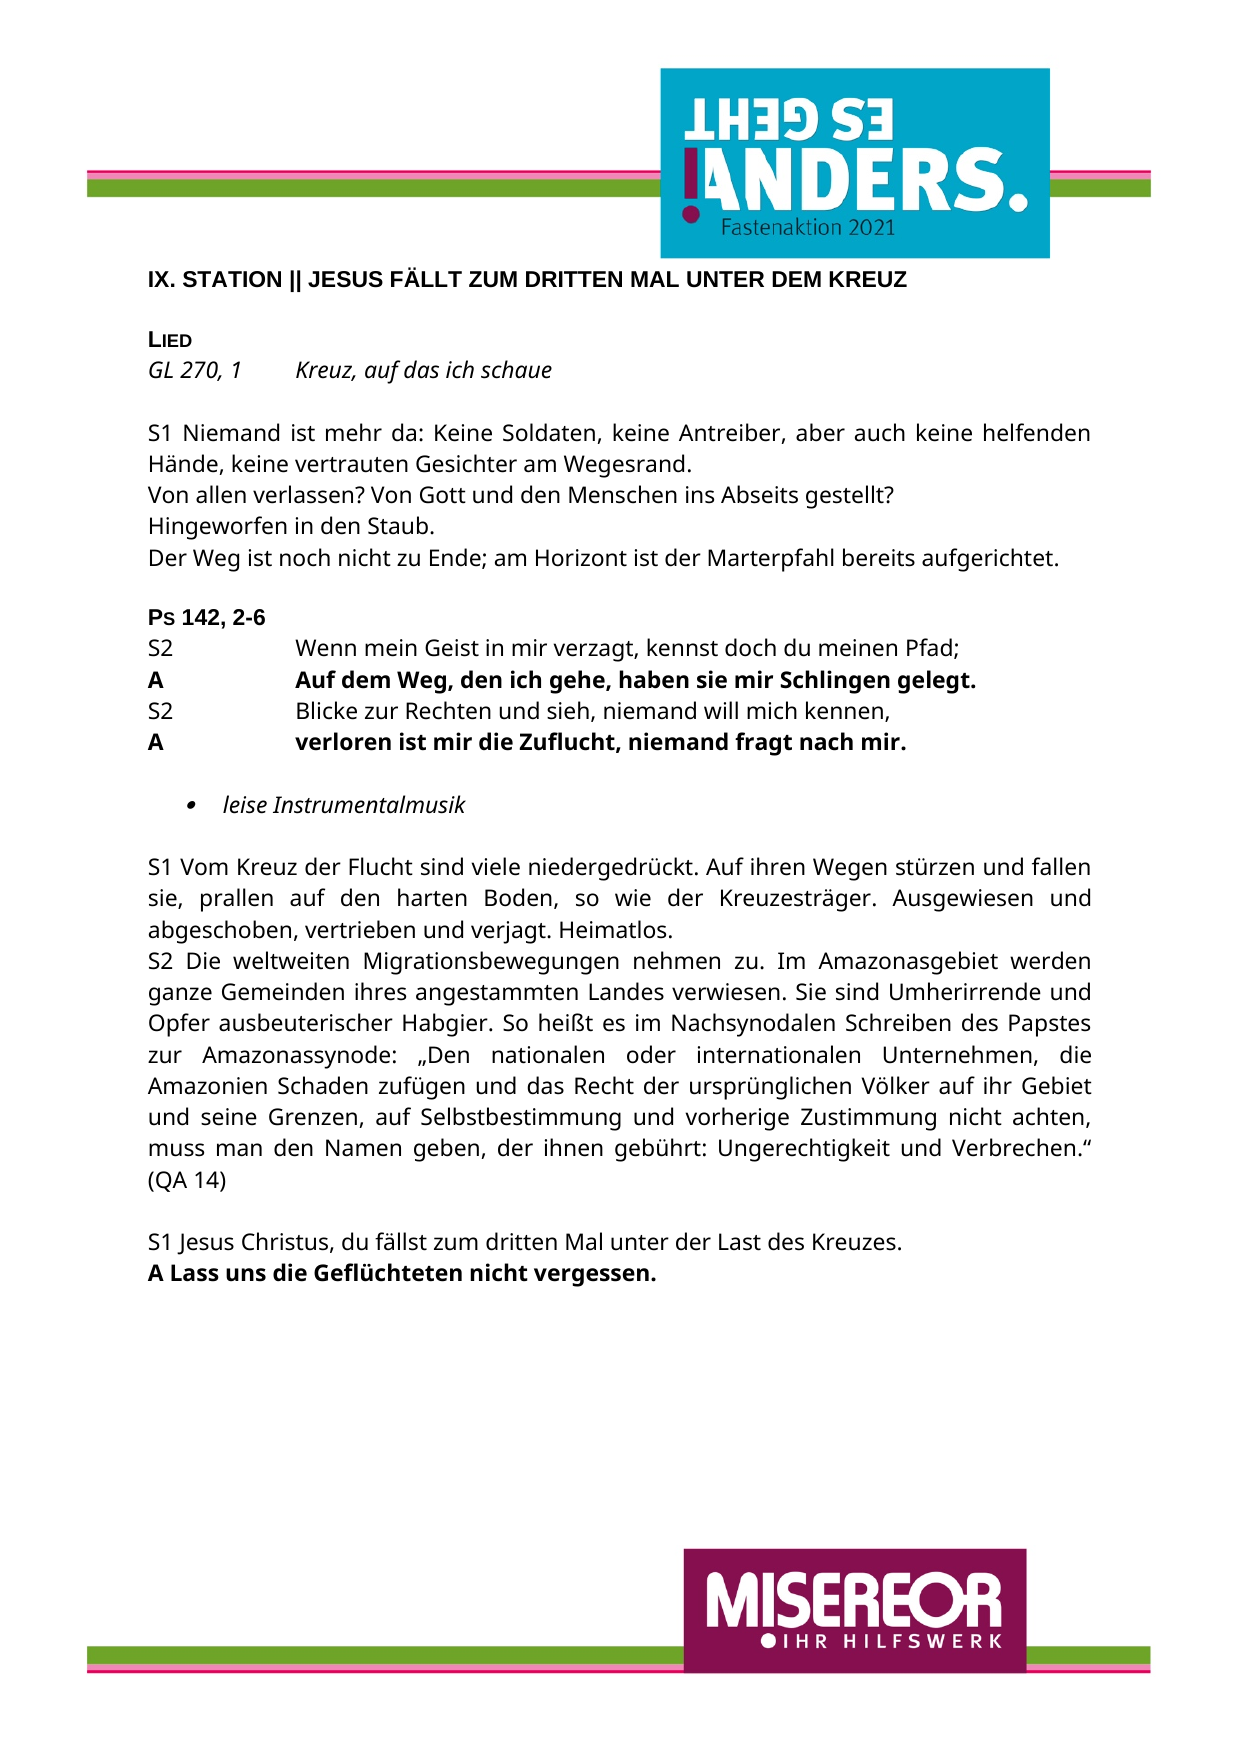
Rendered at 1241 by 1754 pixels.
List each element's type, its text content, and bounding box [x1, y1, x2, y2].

text S2 Die weltweiten Migrationsbewegungen nehmen zu. Im Amazonasgebiet werden ganze Gemeinden ihres angestammten Landes verwiesen. Sie sind Umherirrende und Opfer ausbeuterischer Habgier. So heißt es im Nachsynodalen Schreiben des Papstes zur Amazonassynode: „Den nationalen oder internationalen Unternehmen, die Amazonien Schaden zufügen und das Recht der ursprünglichen Völker auf ihr Gebiet und seine Grenzen, auf Selbstbestimmung und vorherige Zustimmung nicht achten, muss man den Namen geben, der ihnen gebührt: Ungerechtigkeit und Verbrechen.“ (QA 14) [148, 945, 1093, 1195]
picture [0, 1545, 1239, 1744]
text Von allen verlassen? Von Gott und den Menschen ins Abseits gestellt? [148, 479, 1093, 510]
text GL 270, 1 Kreuz, auf das ich schaue [148, 354, 1093, 385]
text S2 Wenn mein Geist in mir verzagt, kennst doch du meinen Pfad; [148, 632, 1093, 664]
text S1 Jesus Christus, du fällst zum dritten Mal unter der Last des Kreuzes. [148, 1226, 1093, 1257]
text Ps 142, 2-6 [148, 604, 1093, 630]
text Der Weg ist noch nicht zu Ende; am Horizont ist der Marterpfahl bereits aufgerichtet. [148, 541, 1093, 573]
text S1 Vom Kreuz der Flucht sind viele niedergedrückt. Auf ihren Wegen stürzen und fallen sie, prallen auf den harten Boden, so wie der Kreuzesträger. Ausgewiesen und abgeschoben, vertrieben und verjagt. Heimatlos. [148, 851, 1093, 945]
text Hingeworfen in den Staub. [148, 510, 1093, 541]
text A Auf dem Weg, den ich gehe, haben sie mir Schlingen gelegt. [148, 664, 1093, 695]
text A verloren ist mir die Zuflucht, niemand fragt nach mir. [148, 726, 1093, 757]
text IX. Station || Jesus fällt zum dritten Mal unter dem Kreuz [148, 266, 1093, 292]
text S1 Niemand ist mehr da: Keine Soldaten, keine Antreiber, aber auch keine helfenden Hände, keine vertrauten Gesichter am Wegesrand. [148, 416, 1093, 479]
picture [0, 0, 1239, 260]
list leise Instrumentalmusik [185, 789, 1093, 820]
text Lied [148, 326, 1093, 352]
text A Lass uns die Geflüchteten nicht vergessen. [148, 1257, 1093, 1289]
text S2 Blicke zur Rechten und sieh, niemand will mich kennen, [148, 695, 1093, 726]
